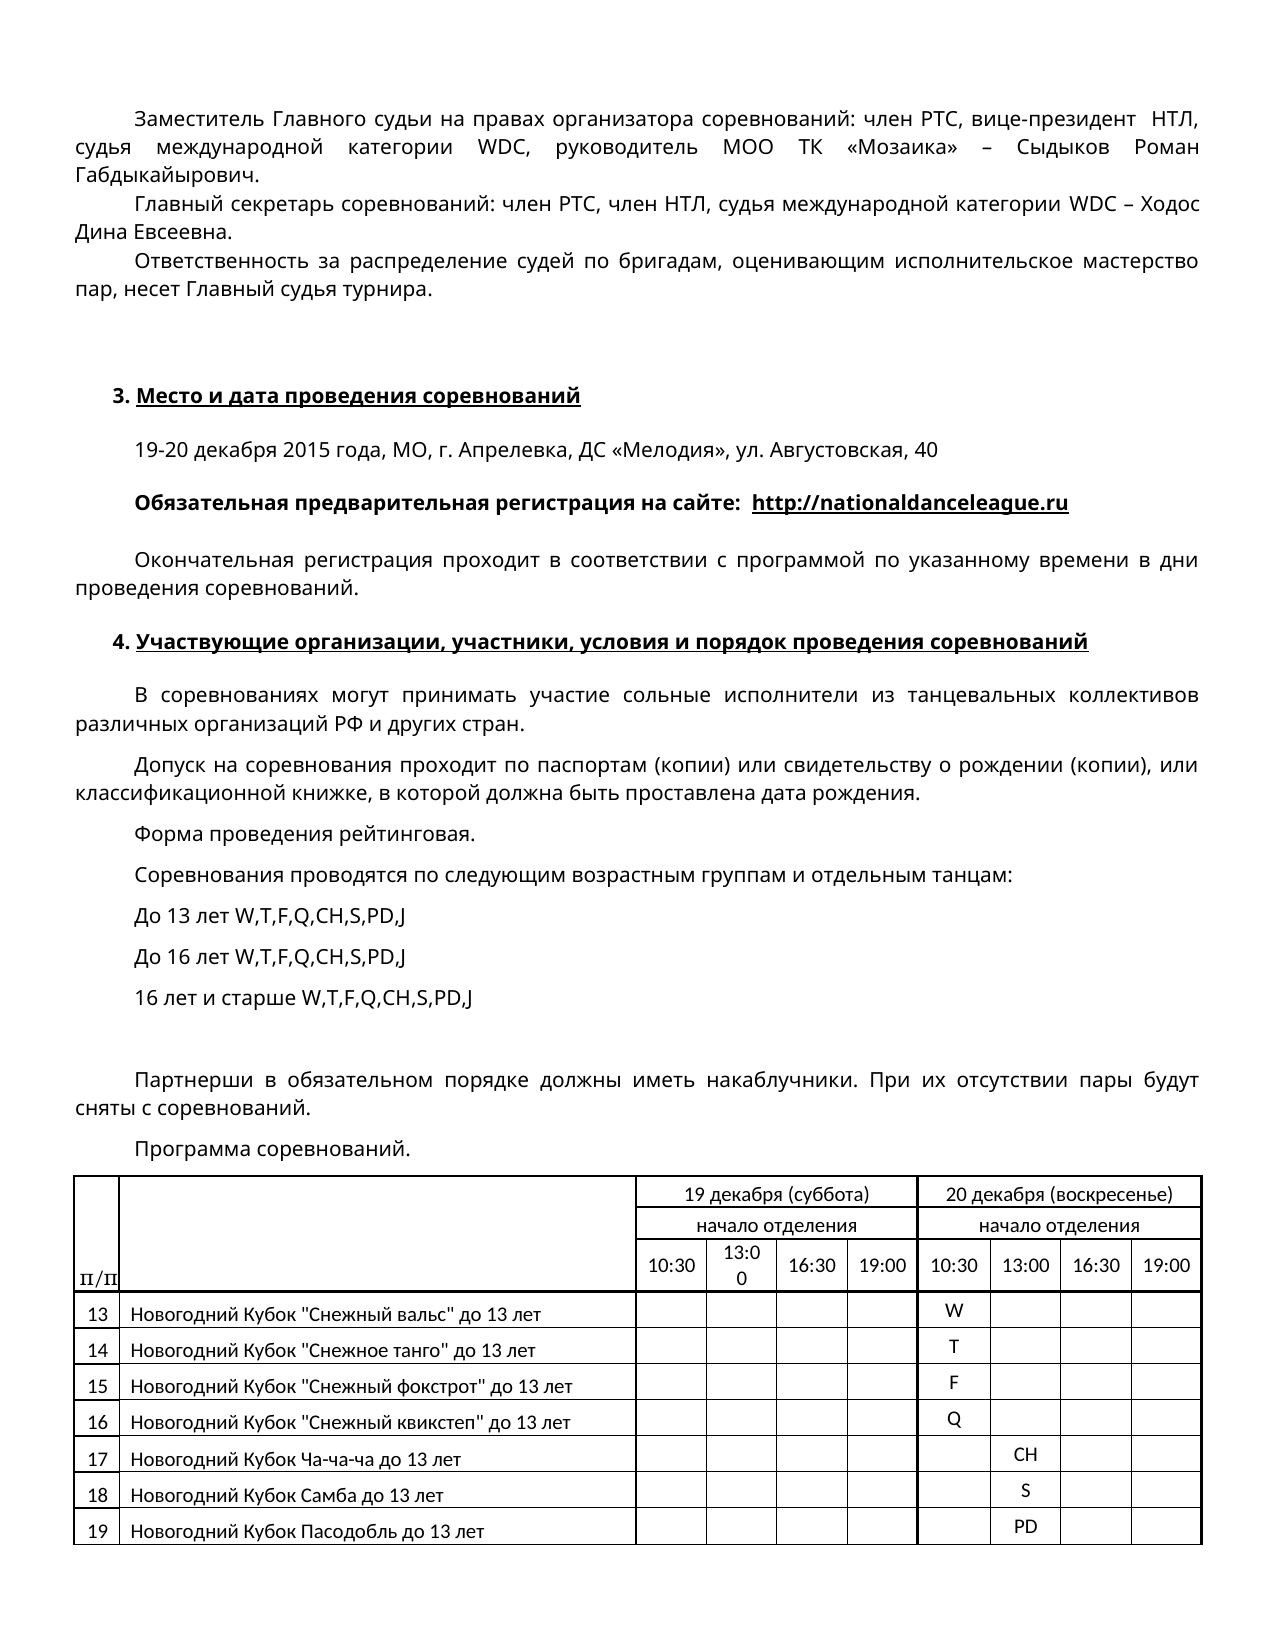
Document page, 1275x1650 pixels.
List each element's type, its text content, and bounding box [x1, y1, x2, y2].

table_cell [637, 1436, 706, 1471]
table_cell 13:00 [707, 1240, 776, 1290]
table_cell [707, 1328, 776, 1363]
table_cell [707, 1400, 776, 1435]
table_cell [777, 1436, 847, 1471]
table_cell [637, 1508, 706, 1543]
text 3. Место и дата проведения соревнований [112, 381, 1200, 410]
table_cell [777, 1472, 847, 1507]
table_cell [1132, 1508, 1200, 1543]
table_cell [777, 1400, 847, 1435]
table_cell 13:00 [991, 1240, 1060, 1290]
text До 16 лет W,T,F,Q,CH,S,PD,J [75, 942, 1200, 970]
table_cell 10:30 [919, 1240, 990, 1290]
table_cell T [919, 1328, 990, 1363]
text Заместитель Главного судьи на правах организатора соревнований: член РТС, вице-президент НТЛ, судья международной категории WDC, руководитель МОО ТК «Мозаика» – Сыдыков Роман Габдыкайырович. [75, 104, 1200, 189]
table_cell Q [919, 1400, 990, 1435]
table_cell 18 [75, 1473, 119, 1507]
text Форма проведения рейтинговая. [75, 819, 1200, 847]
table_cell [1132, 1328, 1200, 1363]
table_cell [637, 1400, 706, 1435]
text Главный секретарь соревнований: член РТС, член НТЛ, судья международной категории WDC – Ходос Дина Евсеевна. [75, 189, 1200, 246]
table_header п/п [75, 1177, 118, 1290]
table_cell [637, 1364, 706, 1399]
table_cell [1132, 1364, 1200, 1399]
table_cell Новогодний Кубок "Снежное танго" до 13 лет [120, 1328, 635, 1363]
table_cell [637, 1328, 706, 1363]
table_cell CH [991, 1436, 1060, 1471]
table_cell [637, 1472, 706, 1507]
table_cell [1061, 1472, 1131, 1507]
table_cell Новогодний Кубок Ча-ча-ча до 13 лет [120, 1436, 635, 1471]
table_cell 10:30 [637, 1240, 706, 1290]
table_cell [707, 1436, 776, 1471]
table_cell Новогодний Кубок Пасодобль до 13 лет [120, 1508, 635, 1543]
table_cell [991, 1328, 1060, 1363]
table_cell PD [991, 1508, 1060, 1543]
table_cell [848, 1364, 916, 1399]
table_cell F [919, 1364, 990, 1399]
table_cell [919, 1436, 990, 1471]
table_cell 19 [75, 1509, 119, 1543]
table_header 19 декабря (суббота) [637, 1177, 916, 1206]
table_cell 19:00 [1132, 1240, 1200, 1290]
table_cell [991, 1364, 1060, 1399]
table_cell 15 [75, 1365, 119, 1399]
table_cell 16 [75, 1401, 119, 1435]
table_cell [848, 1436, 916, 1471]
table_cell [777, 1364, 847, 1399]
table_cell начало отделения [919, 1208, 1200, 1237]
table_cell [1061, 1400, 1131, 1435]
table_cell [919, 1472, 990, 1507]
table_cell [707, 1472, 776, 1507]
table_cell Новогодний Кубок Самба до 13 лет [120, 1472, 635, 1507]
table_cell [777, 1328, 847, 1363]
table_cell [1132, 1293, 1200, 1327]
table_cell 14 [75, 1329, 119, 1363]
table_cell 19:00 [848, 1240, 916, 1290]
table_cell [707, 1508, 776, 1543]
table_cell 17 [75, 1437, 119, 1471]
table_cell S [991, 1472, 1060, 1507]
table_header [120, 1177, 635, 1290]
text 19-20 декабря 2015 года, МО, г. Апрелевка, ДС «Мелодия», ул. Августовская, 40 [75, 435, 1200, 463]
table_cell [1132, 1472, 1200, 1507]
table_cell [848, 1400, 916, 1435]
table_cell [848, 1508, 916, 1543]
text Допуск на соревнования проходит по паспортам (копии) или свидетельству о рождении (копии), или классификационной книжке, в которой должна быть проставлена дата рождения. [75, 750, 1200, 807]
table_cell [848, 1293, 916, 1327]
table_cell Новогодний Кубок "Снежный фокстрот" до 13 лет [120, 1364, 635, 1399]
table_cell [848, 1472, 916, 1507]
text Программа соревнований. [75, 1134, 1200, 1162]
table_cell [991, 1400, 1060, 1435]
table_cell [848, 1328, 916, 1363]
table_cell [919, 1508, 990, 1543]
text 16 лет и старше W,T,F,Q,CH,S,PD,J [75, 983, 1200, 1011]
table_cell [1061, 1293, 1131, 1327]
table_cell 16:30 [777, 1240, 847, 1290]
table_cell [777, 1293, 847, 1327]
table_cell W [919, 1293, 990, 1327]
table_cell 16:30 [1061, 1240, 1131, 1290]
table_cell [1061, 1328, 1131, 1363]
table_cell начало отделения [637, 1208, 916, 1237]
text Окончательная регистрация проходит в соответствии с программой по указанному времени в дни проведения соревнований. [75, 545, 1200, 602]
text 4. Участвующие организации, участники, условия и порядок проведения соревнований [112, 627, 1200, 655]
table_cell [707, 1364, 776, 1399]
text В соревнованиях могут принимать участие сольные исполнители из танцевальных коллективов различных организаций РФ и других стран. [75, 680, 1200, 737]
text Партнерши в обязательном порядке должны иметь накаблучники. При их отсутствии пары будут сняты с соревнований. [75, 1065, 1200, 1122]
table_cell [991, 1293, 1060, 1327]
table_cell [777, 1508, 847, 1543]
table_cell Новогодний Кубок "Снежный вальс" до 13 лет [120, 1293, 635, 1327]
text Ответственность за распределение судей по бригадам, оценивающим исполнительское мастерство пар, несет Главный судья турнира. [75, 246, 1200, 303]
table_cell 13 [75, 1293, 119, 1327]
table_cell [707, 1293, 776, 1327]
text Соревнования проводятся по следующим возрастным группам и отдельным танцам: [75, 860, 1200, 888]
table_cell [637, 1293, 706, 1327]
text Обязательная предварительная регистрация на сайте: http://nationaldanceleague.ru [75, 488, 1200, 517]
table_cell [1061, 1364, 1131, 1399]
table_cell [1132, 1400, 1200, 1435]
text До 13 лет W,T,F,Q,CH,S,PD,J [75, 901, 1200, 929]
table_cell Новогодний Кубок "Снежный квикстеп" до 13 лет [120, 1400, 635, 1435]
table_cell [1132, 1436, 1200, 1471]
table_header 20 декабря (воскресенье) [919, 1177, 1200, 1206]
table_cell [1061, 1436, 1131, 1471]
table_cell [1061, 1508, 1131, 1543]
